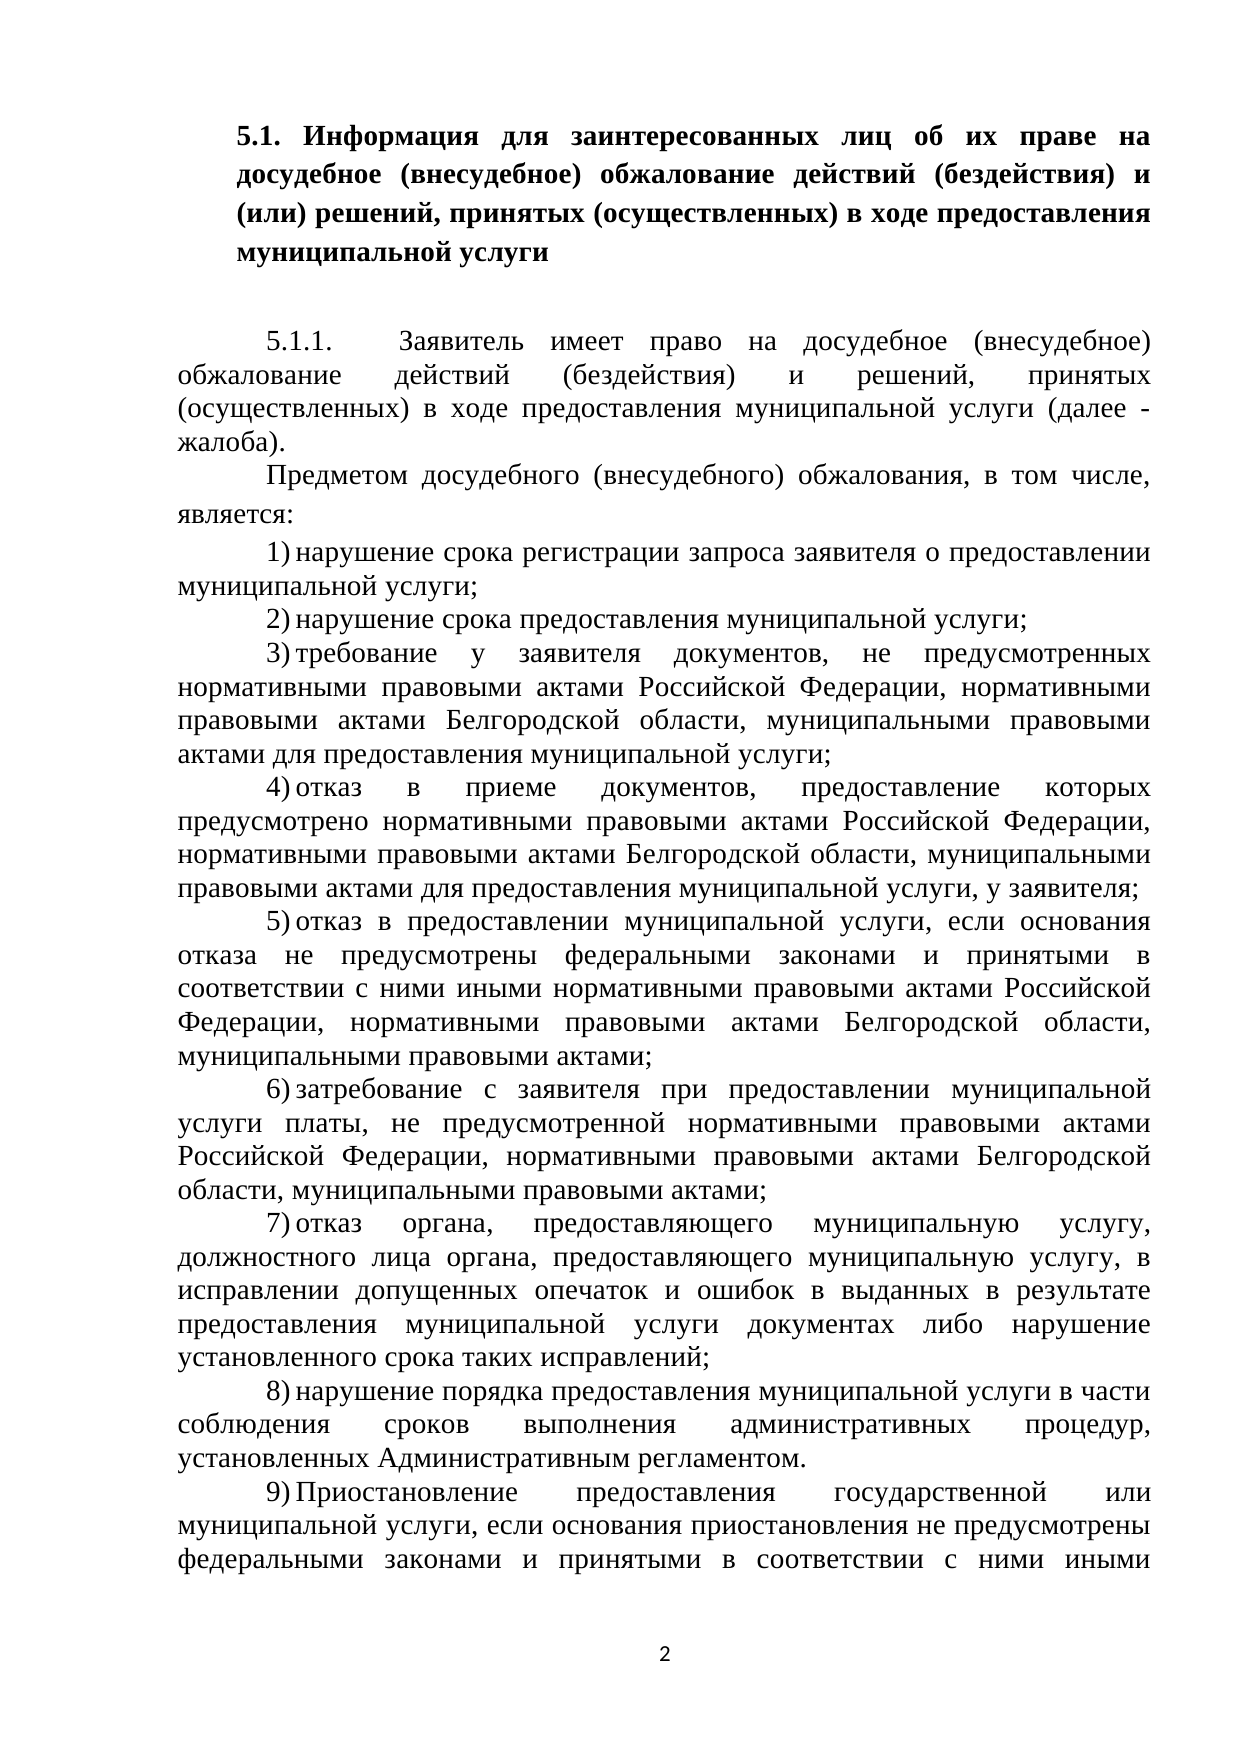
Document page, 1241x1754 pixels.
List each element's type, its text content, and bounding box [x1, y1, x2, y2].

list отказ органа, предоставляющего муниципальную услугу, должностного лица органа, предоставляющего муниципальную услугу, в исправлении допущенных опечаток и ошибок в выданных в результате предоставления муниципальной услуги документах либо нарушение установленного срока таких исправлений; [177, 1205, 1152, 1373]
list требование у заявителя документов, не предусмотренных нормативными правовыми актами Российской Федерации, нормативными правовыми актами Белгородской области, муниципальными правовыми актами для предоставления муниципальной услуги; [177, 635, 1152, 769]
text Предметом досудебного (внесудебного) обжалования, в том числе, является: [177, 457, 1152, 529]
list отказ в приеме документов, предоставление которых предусмотрено нормативными правовыми актами Российской Федерации, нормативными правовыми актами Белгородской области, муниципальными правовыми актами для предоставления муниципальной услуги, у заявителя; [177, 769, 1152, 903]
list Заявитель имеет право на досудебное (внесудебное) обжалование действий (бездействия) и решений, принятых (осуществленных) в ходе предоставления муниципальной услуги (далее - жалоба). [177, 323, 1152, 457]
list нарушение срока предоставления муниципальной услуги; [177, 602, 1152, 635]
list нарушение срока регистрации запроса заявителя о предоставлении муниципальной услуги; [177, 534, 1152, 602]
list отказ в предоставлении муниципальной услуги, если основания отказа не предусмотрены федеральными законами и принятыми в соответствии с ними иными нормативными правовыми актами Российской Федерации, нормативными правовыми актами Белгородской области, муниципальными правовыми актами; [177, 903, 1152, 1071]
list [177, 1474, 1152, 1574]
text 5.1. Информация для заинтересованных лиц об их праве на досудебное (внесудебное) обжалование действий (бездействия) и (или) решений, принятых (осуществленных) в ходе предоставления муниципальной услуги [236, 118, 1152, 267]
list затребование с заявителя при предоставлении муниципальной услуги платы, не предусмотренной нормативными правовыми актами Российской Федерации, нормативными правовыми актами Белгородской области, муниципальными правовыми актами; [177, 1071, 1152, 1205]
list нарушение порядка предоставления муниципальной услуги в части соблюдения сроков выполнения административных процедур, установленных Административным регламентом. [177, 1373, 1152, 1474]
